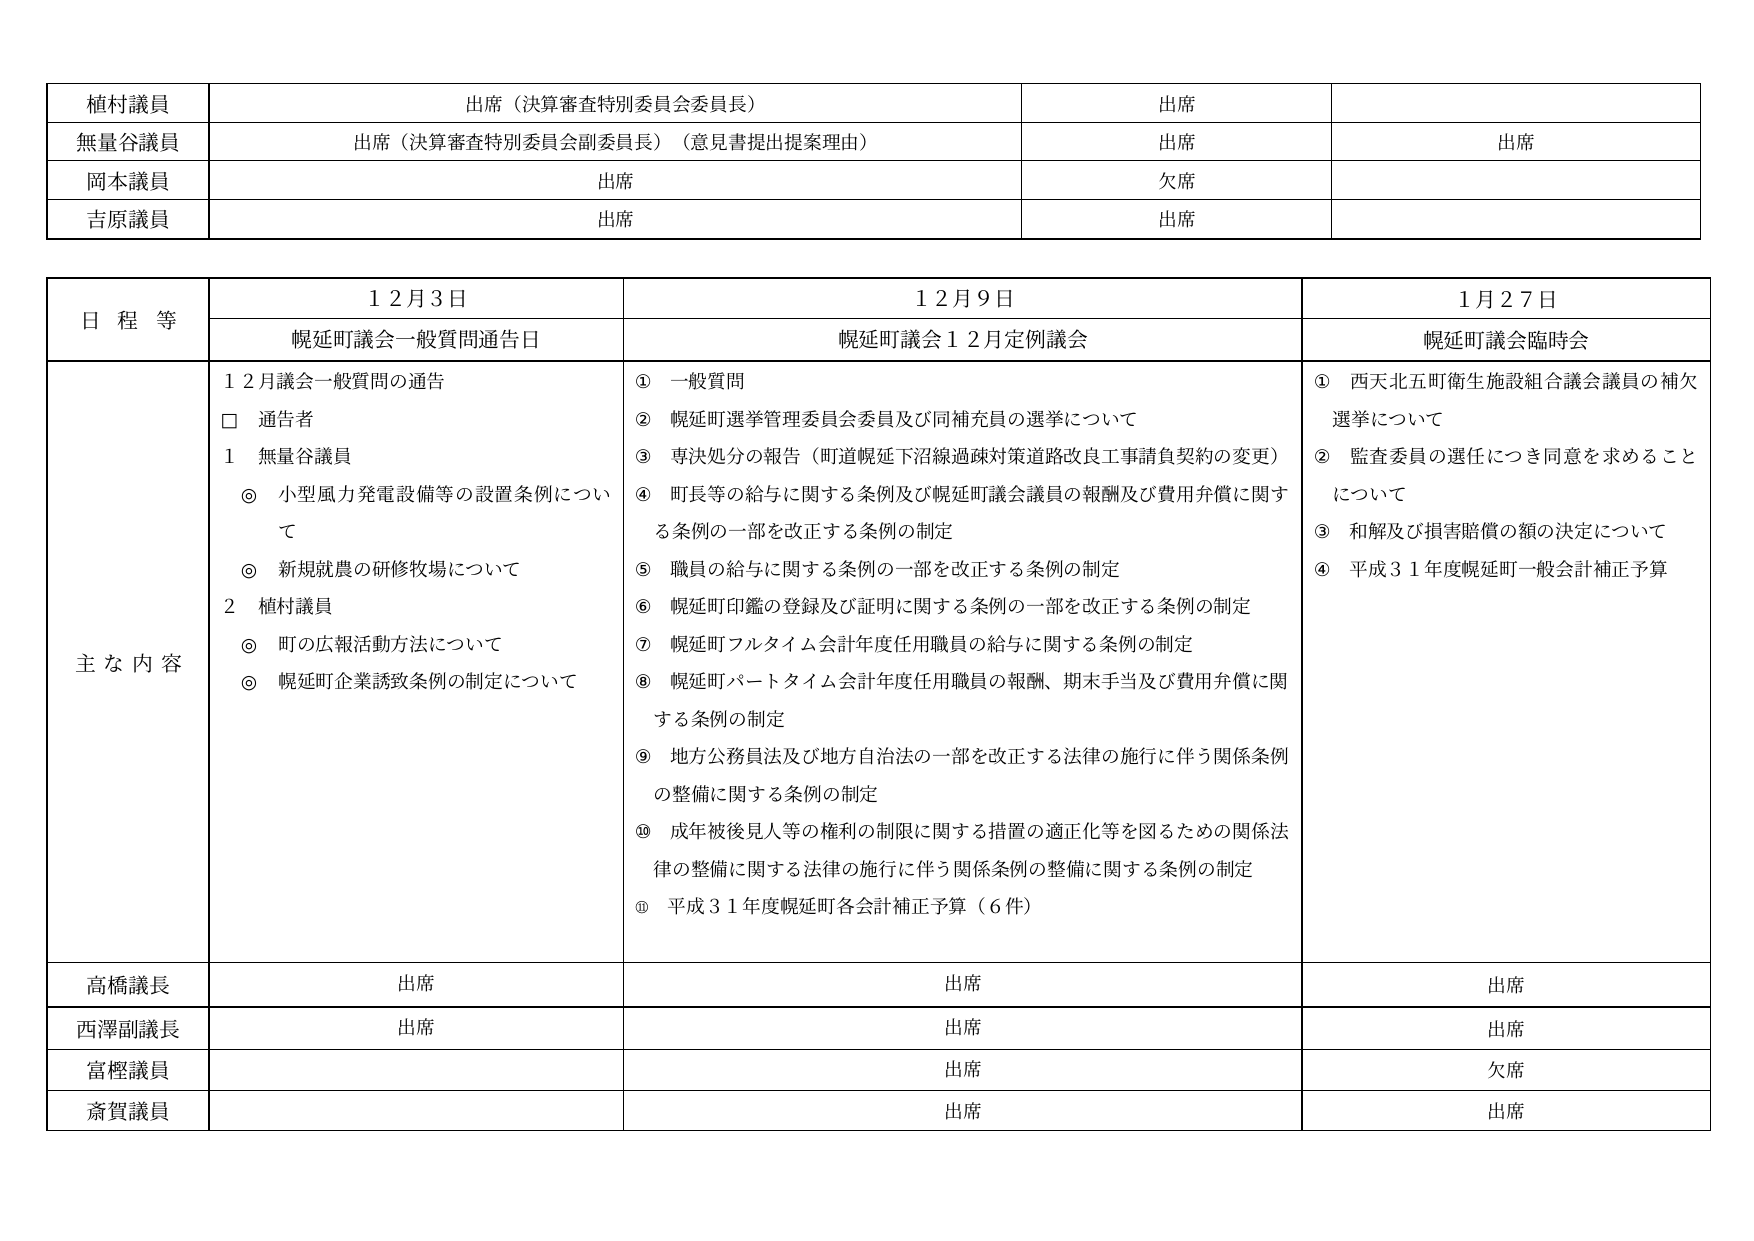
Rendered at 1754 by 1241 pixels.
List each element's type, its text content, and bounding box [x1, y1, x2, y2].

table_cell 岡本議員 [48, 161, 208, 199]
table_cell 植村議員 [48, 84, 208, 122]
table_cell 出席（決算審査特別委員会副委員長）（意見書提出提案理由） [210, 123, 1021, 160]
table_cell ① 西天北五町衛生施設組合議会議員の補欠選挙について ② 監査委員の選任につき同意を求めることについて ③ 和解及び損害賠償の額の決定について ④ 平成３１年度幌延町一般会計補正予算 [1303, 362, 1710, 962]
table_cell [210, 1050, 623, 1090]
table_cell 出席 [210, 963, 623, 1006]
table_header １月２７日 [1303, 279, 1710, 318]
table_cell 幌延町議会臨時会 [1303, 319, 1710, 360]
table_cell 主な内容 [48, 362, 208, 962]
table_cell 出席 [1303, 1008, 1710, 1049]
table_cell [1332, 161, 1700, 199]
table_cell 西澤副議長 [48, 1008, 208, 1049]
table_cell 幌延町議会１２月定例議会 [624, 319, 1301, 360]
table_cell 出席 [624, 1008, 1301, 1049]
table_cell 出席 [1332, 123, 1700, 160]
table_cell 無量谷議員 [48, 123, 208, 160]
table_cell 富樫議員 [48, 1050, 208, 1090]
table_cell [210, 1091, 623, 1130]
table_header １２月３日 [210, 279, 623, 318]
table_header 日程等 [48, 279, 208, 360]
table_cell 出席 [210, 161, 1021, 199]
table_cell 出席 [1303, 963, 1710, 1006]
table_cell 吉原議員 [48, 200, 208, 237]
table_cell １２月議会一般質問の通告 通告者 １ 無量谷議員 小型風力発電設備等の設置条例について 新規就農の研修牧場について ２ 植村議員 町の広報活動方法について 幌延町企業誘致条例の制定について [210, 362, 623, 962]
table_cell 出席 [1022, 200, 1331, 237]
table_cell 高橋議長 [48, 963, 208, 1006]
table_cell 出席 [624, 1091, 1301, 1130]
table_cell 出席 [210, 1008, 623, 1049]
table_cell 出席 [1022, 123, 1331, 160]
table_cell 出席（決算審査特別委員会委員長） [210, 84, 1021, 122]
table_cell 出席 [210, 200, 1021, 237]
table_cell [1332, 84, 1700, 122]
table_cell 欠席 [1022, 161, 1331, 199]
table_cell 斎賀議員 [48, 1091, 208, 1130]
table_cell 欠席 [1303, 1050, 1710, 1090]
table_cell ① 一般質問 ② 幌延町選挙管理委員会委員及び同補充員の選挙について ③ 専決処分の報告（町道幌延下沼線過疎対策道路改良工事請負契約の変更） ④ 町長等の給与に関する条例及び幌延町議会議員の報酬及び費用弁償に関する条例の一部を改正する条例の制定 ⑤ 職員の給与に関する条例の一部を改正する条例の制定 ⑥ 幌延町印鑑の登録及び証明に関する条例の一部を改正する条例の制定 ⑦ 幌延町フルタイム会計年度任用職員の給与に関する条例の制定 ⑧ 幌延町パートタイム会計年度任用職員の報酬、期末手当及び費用弁償に関する条例の制定 ⑨ 地方公務員法及び地方自治法の一部を改正する法律の施行に伴う関係条例の整備に関する条例の制定 ⑩ 成年被後見人等の権利の制限に関する措置の適正化等を図るための関係法律の整備に関する法律の施行に伴う関係条例の整備に関する条例の制定 ⑪ 平成３１年度幌延町各会計補正予算（６件） [624, 362, 1301, 962]
table_cell [1332, 200, 1700, 237]
table_cell 幌延町議会一般質問通告日 [210, 319, 623, 360]
table_header １２月９日 [624, 279, 1301, 318]
table_cell 出席 [624, 963, 1301, 1006]
table_cell 出席 [1022, 84, 1331, 122]
table_cell 出席 [624, 1050, 1301, 1090]
table_cell 出席 [1303, 1091, 1710, 1130]
